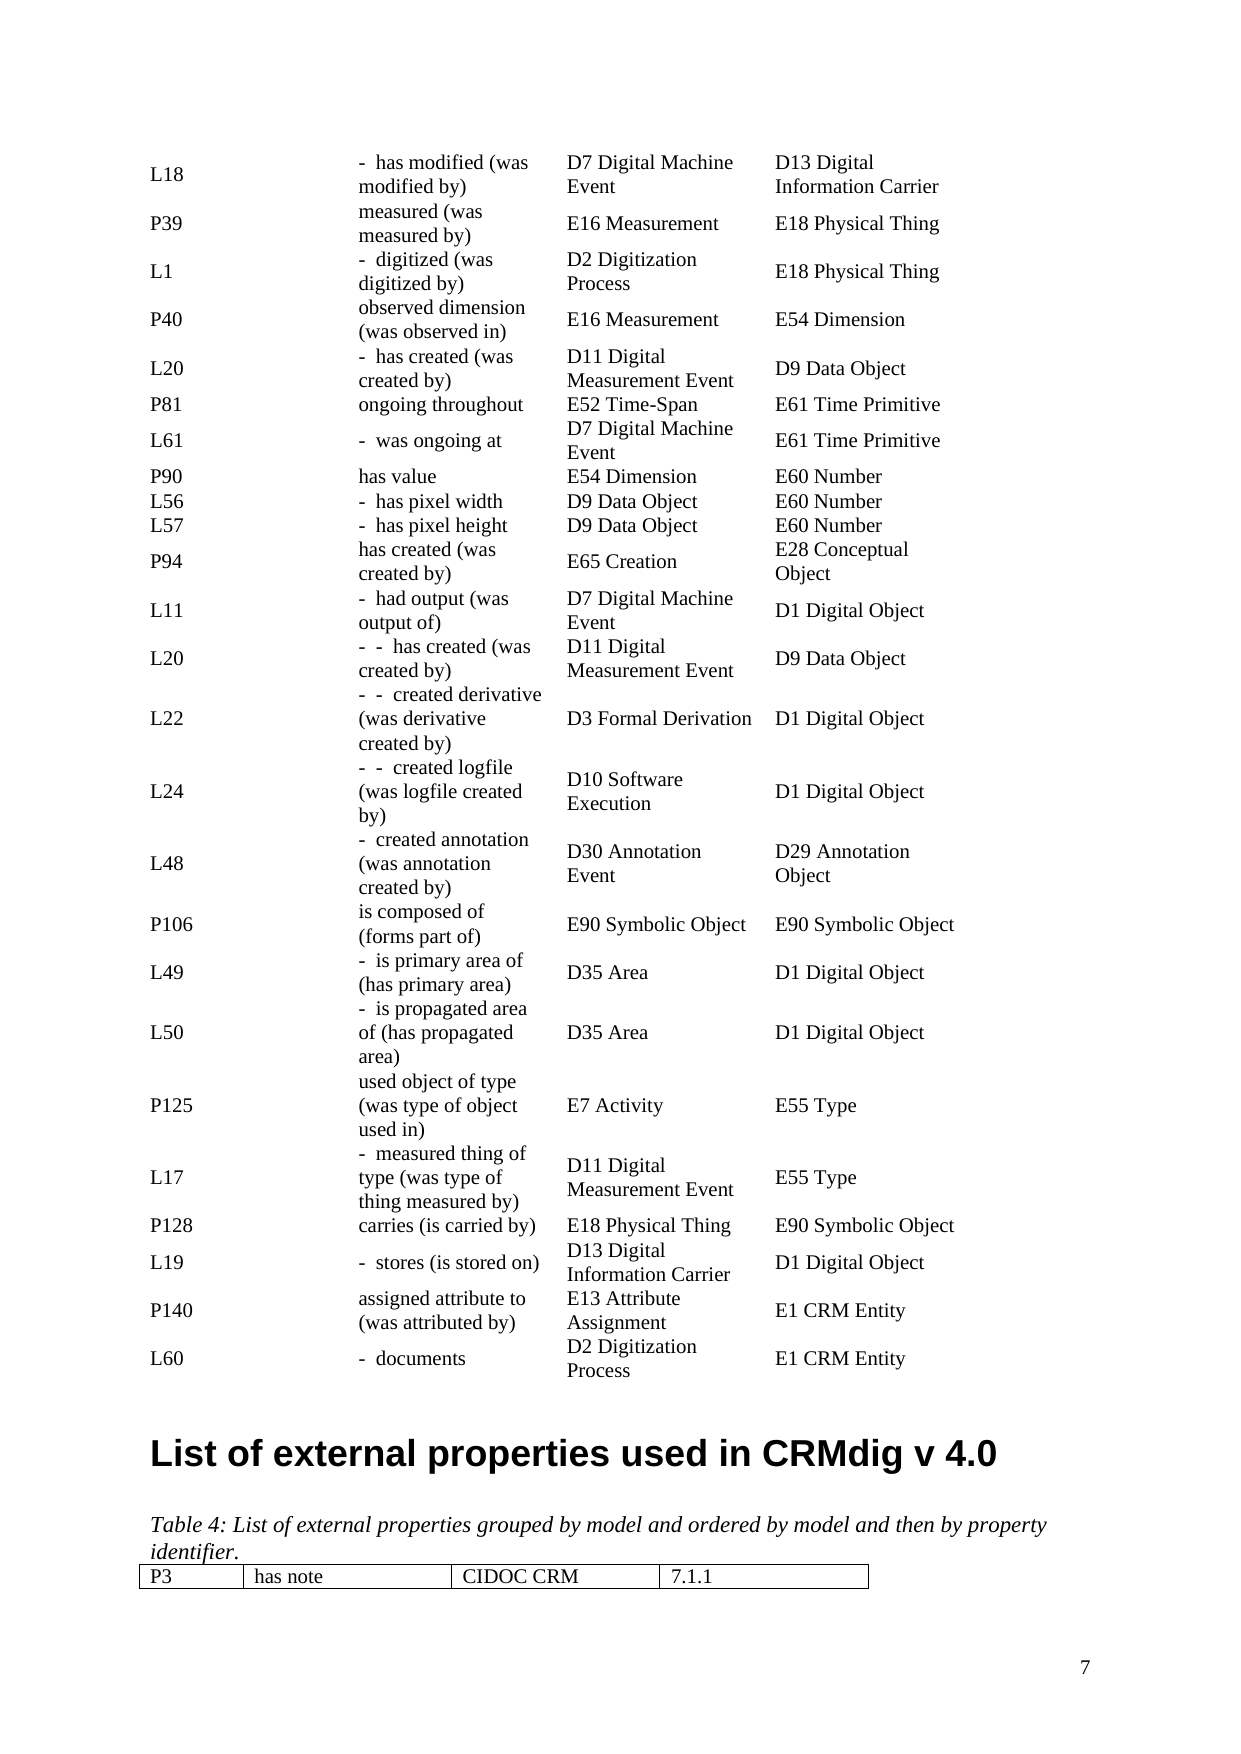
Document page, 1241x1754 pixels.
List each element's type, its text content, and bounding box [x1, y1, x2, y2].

table_cell L57 [140, 514, 347, 537]
text Table 4: List of external properties grouped by model and ordered by model and then by property identifier. [150, 1511, 1090, 1564]
table_cell E18 Physical Thing [765, 199, 972, 247]
table_cell D3 Formal Derivation [556, 683, 764, 754]
table_cell - has pixel height [348, 514, 555, 537]
table_cell D1 Digital Object [765, 1239, 972, 1286]
table_cell D1 Digital Object [765, 756, 972, 827]
table_cell P140 [140, 1287, 347, 1334]
table_header has note [244, 1565, 451, 1588]
table_cell E1 CRM Entity [765, 1287, 972, 1334]
table_cell L20 [140, 344, 347, 392]
table_cell E61 Time Primitive [765, 393, 972, 416]
table_cell E55 Type [765, 1142, 972, 1213]
table_cell P125 [140, 1069, 347, 1141]
table_cell E52 Time-Span [556, 393, 764, 416]
table_cell D10 Software Execution [556, 756, 764, 827]
table_cell P128 [140, 1214, 347, 1237]
table_cell E61 Time Primitive [765, 417, 972, 464]
table_cell ongoing throughout [348, 393, 555, 416]
table_cell P90 [140, 465, 347, 488]
table_cell D11 Digital Measurement Event [556, 1142, 764, 1213]
subtitle List of external properties used in CRMdig v 4.0 [150, 1432, 1090, 1475]
table_cell observed dimension (was observed in) [348, 296, 555, 343]
table_cell E7 Activity [556, 1069, 764, 1141]
table_cell is composed of (forms part of) [348, 900, 555, 948]
table_cell D9 Data Object [765, 635, 972, 682]
table_cell - - created logfile (was logfile created by) [348, 756, 555, 827]
table_cell L50 [140, 997, 347, 1068]
table_cell E16 Measurement [556, 199, 764, 247]
table_cell E55 Type [765, 1069, 972, 1141]
table_cell D35 Area [556, 997, 764, 1068]
table_cell P39 [140, 199, 347, 247]
table_cell D9 Data Object [556, 490, 764, 513]
table_cell has created (was created by) [348, 538, 555, 585]
table_cell - digitized (was digitized by) [348, 248, 555, 295]
table_cell D1 Digital Object [765, 586, 972, 634]
table_cell D11 Digital Measurement Event [556, 344, 764, 392]
table_cell D2 Digitization Process [556, 1335, 764, 1382]
table_cell D1 Digital Object [765, 683, 972, 754]
table_cell L18 [140, 151, 347, 198]
table_cell L20 [140, 635, 347, 682]
table_cell L60 [140, 1335, 347, 1382]
table_cell D30 Annotation Event [556, 828, 764, 899]
table_cell E54 Dimension [556, 465, 764, 488]
table_cell L56 [140, 490, 347, 513]
table_cell E60 Number [765, 514, 972, 537]
table_cell L1 [140, 248, 347, 295]
table_cell P106 [140, 900, 347, 948]
table_cell D2 Digitization Process [556, 248, 764, 295]
table_cell D7 Digital Machine Event [556, 586, 764, 634]
table_cell - has created (was created by) [348, 344, 555, 392]
table_cell E18 Physical Thing [765, 248, 972, 295]
table_cell L17 [140, 1142, 347, 1213]
table_cell D13 Digital Information Carrier [556, 1239, 764, 1286]
table_cell - documents [348, 1335, 555, 1382]
table_cell L19 [140, 1239, 347, 1286]
table_cell - - created derivative (was derivative created by) [348, 683, 555, 754]
table_cell D1 Digital Object [765, 949, 972, 996]
table_cell L11 [140, 586, 347, 634]
table_cell - created annotation (was annotation created by) [348, 828, 555, 899]
table_cell D29 Annotation Object [765, 828, 972, 899]
table_cell L48 [140, 828, 347, 899]
table_cell D9 Data Object [556, 514, 764, 537]
table_cell D9 Data Object [765, 344, 972, 392]
table_cell L61 [140, 417, 347, 464]
table_cell carries (is carried by) [348, 1214, 555, 1237]
table_cell - had output (was output of) [348, 586, 555, 634]
table_cell - has pixel width [348, 490, 555, 513]
table_cell L22 [140, 683, 347, 754]
table_cell D1 Digital Object [765, 997, 972, 1068]
table_cell E90 Symbolic Object [556, 900, 764, 948]
table_cell - measured thing of type (was type of thing measured by) [348, 1142, 555, 1213]
table_cell E1 CRM Entity [765, 1335, 972, 1382]
table_cell - is primary area of (has primary area) [348, 949, 555, 996]
table_cell E13 Attribute Assignment [556, 1287, 764, 1334]
table_header 7.1.1 [660, 1565, 868, 1588]
table_cell E28 Conceptual Object [765, 538, 972, 585]
table_header P3 [140, 1565, 243, 1588]
table_cell - stores (is stored on) [348, 1239, 555, 1286]
table_cell P94 [140, 538, 347, 585]
table_cell E18 Physical Thing [556, 1214, 764, 1237]
table_cell E54 Dimension [765, 296, 972, 343]
table_cell E16 Measurement [556, 296, 764, 343]
table_cell P40 [140, 296, 347, 343]
table_cell measured (was measured by) [348, 199, 555, 247]
table_cell - is propagated area of (has propagated area) [348, 997, 555, 1068]
table_cell L49 [140, 949, 347, 996]
table_cell D13 Digital Information Carrier [765, 151, 972, 198]
table_cell P81 [140, 393, 347, 416]
table_cell D11 Digital Measurement Event [556, 635, 764, 682]
table_cell E90 Symbolic Object [765, 1214, 972, 1237]
table_cell E60 Number [765, 465, 972, 488]
table_cell D7 Digital Machine Event [556, 417, 764, 464]
table_cell - - has created (was created by) [348, 635, 555, 682]
table_cell - was ongoing at [348, 417, 555, 464]
table_cell L24 [140, 756, 347, 827]
table_cell E65 Creation [556, 538, 764, 585]
table_cell D7 Digital Machine Event [556, 151, 764, 198]
table_cell assigned attribute to (was attributed by) [348, 1287, 555, 1334]
table_header CIDOC CRM [452, 1565, 659, 1588]
table_cell used object of type (was type of object used in) [348, 1069, 555, 1141]
table_cell has value [348, 465, 555, 488]
table_cell D35 Area [556, 949, 764, 996]
table_cell - has modified (was modified by) [348, 151, 555, 198]
table_cell E60 Number [765, 490, 972, 513]
table_cell E90 Symbolic Object [765, 900, 972, 948]
